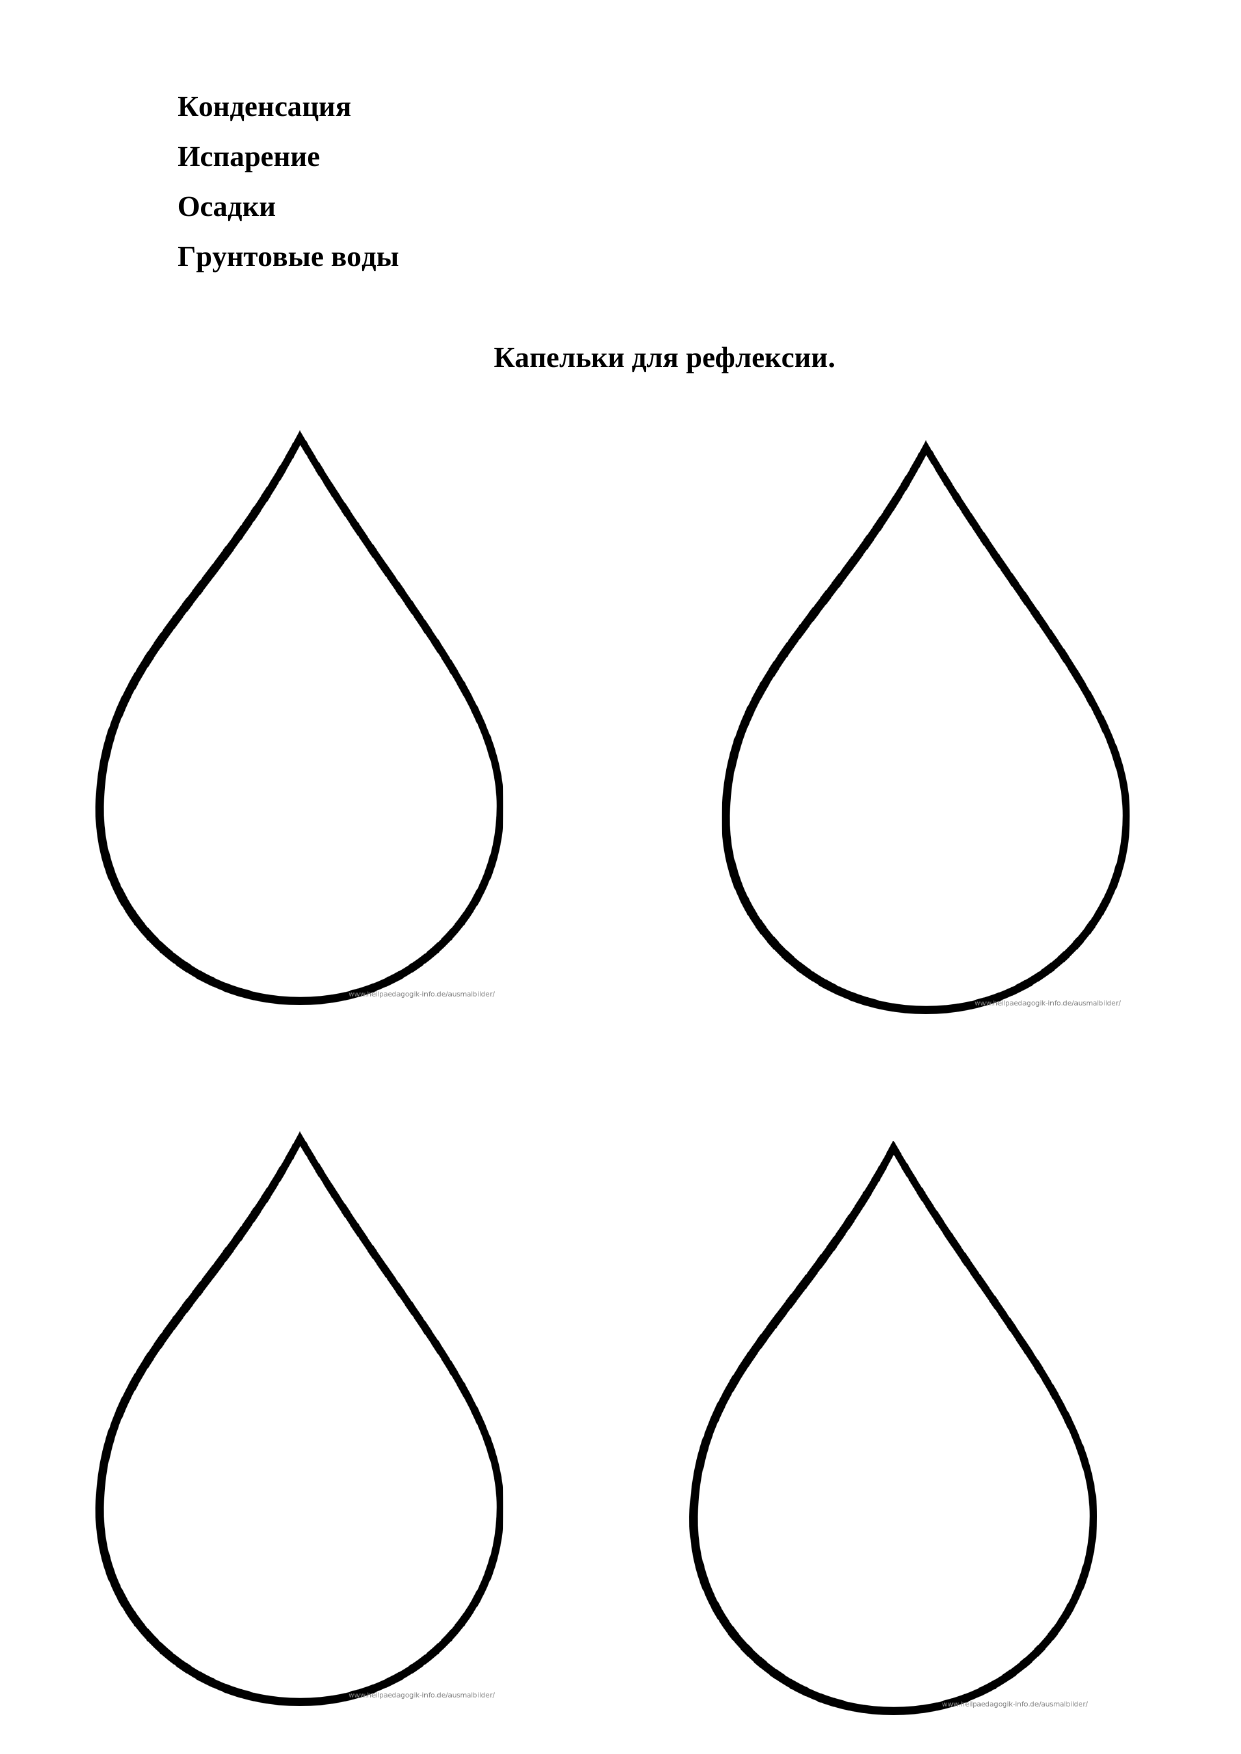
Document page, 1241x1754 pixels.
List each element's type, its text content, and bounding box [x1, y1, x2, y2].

picture [95, 1131, 504, 1703]
picture [95, 430, 504, 1003]
text Капельки для рефлексии. [177, 340, 1152, 374]
text Конденсация [177, 89, 1152, 122]
picture [721, 440, 1130, 1012]
text Грунтовые воды [177, 239, 1152, 273]
text Испарение [177, 139, 1152, 172]
text Осадки [177, 189, 1152, 223]
picture [689, 1141, 1097, 1713]
